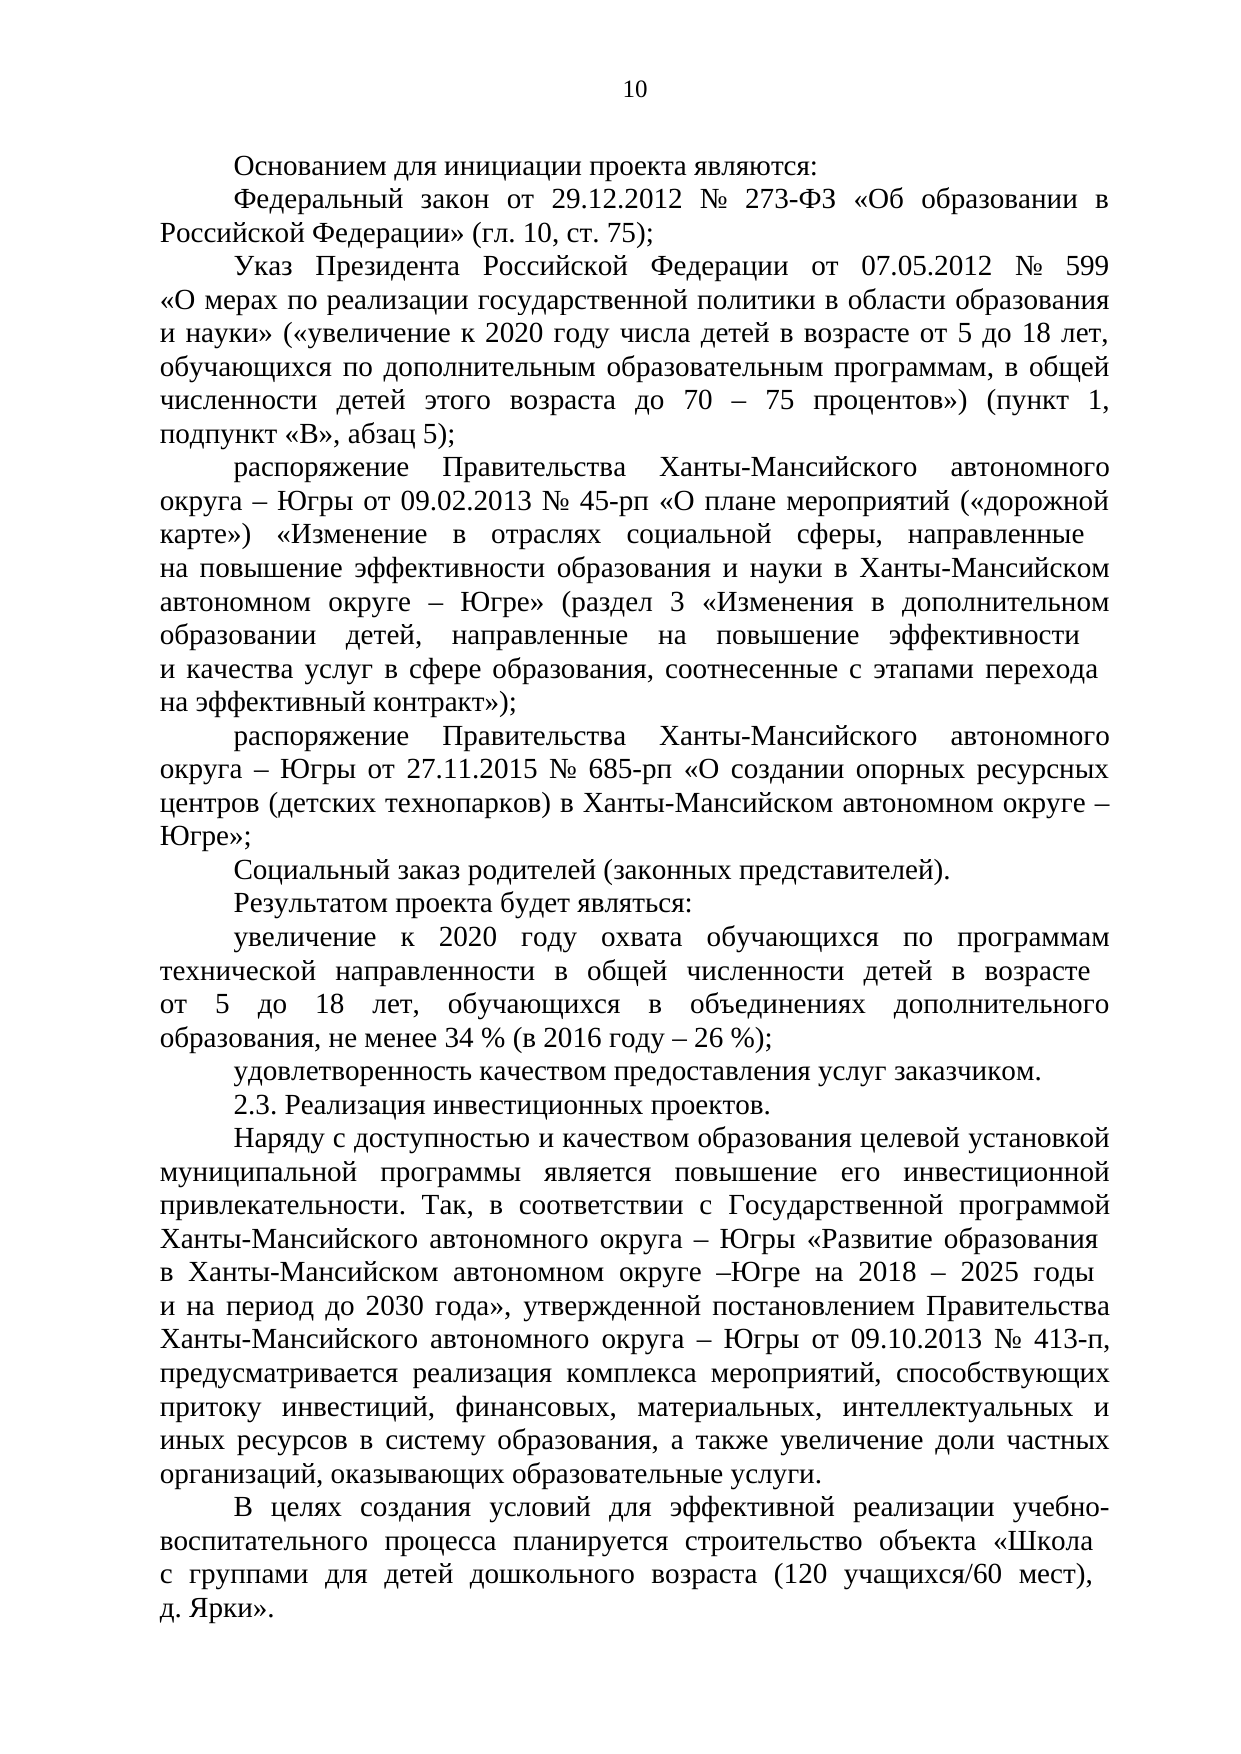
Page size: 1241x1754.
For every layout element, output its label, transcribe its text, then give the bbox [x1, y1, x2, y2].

text увеличение к 2020 году охвата обучающихся по программам технической направленности в общей численности детей в возрасте от 5 до 18 лет, обучающихся в объединениях дополнительного образования, не менее 34 % (в 2016 году – 26 %); [159, 919, 1110, 1053]
text Указ Президента Российской Федерации от 07.05.2012 № 599 «О мерах по реализации государственной политики в области образования и науки» («увеличение к 2020 году числа детей в возрасте от 5 до 18 лет, обучающихся по дополнительным образовательным программам, в общей численности детей этого возраста до 70 – 75 процентов») (пункт 1, подпункт «В», абзац 5); [159, 248, 1110, 449]
text Основанием для инициации проекта являются: [159, 148, 1110, 181]
text распоряжение Правительства Ханты-Мансийского автономного округа – Югры от 09.02.2013 № 45-рп «О плане мероприятий («дорожной карте») «Изменение в отраслях социальной сферы, направленные на повышение эффективности образования и науки в Ханты-Мансийском автономном округе – Югре» (раздел 3 «Изменения в дополнительном образовании детей, направленные на повышение эффективности и качества услуг в сфере образования, соотнесенные с этапами перехода на эффективный контракт»); [159, 449, 1110, 718]
text Результатом проекта будет являться: [159, 886, 1110, 919]
text Социальный заказ родителей (законных представителей). [159, 852, 1110, 886]
text распоряжение Правительства Ханты-Мансийского автономного округа – Югры от 27.11.2015 № 685-рп «О создании опорных ресурсных центров (детских технопарков) в Ханты-Мансийском автономном округе – Югре»; [159, 718, 1110, 852]
text удовлетворенность качеством предоставления услуг заказчиком. [159, 1053, 1110, 1087]
text Наряду с доступностью и качеством образования целевой установкой муниципальной программы является повышение его инвестиционной привлекательности. Так, в соответствии с Государственной программой Ханты-Мансийского автономного округа – Югры «Развитие образования в Ханты-Мансийском автономном округе –Югре на 2018 – 2025 годы и на период до 2030 года», утвержденной постановлением Правительства Ханты-Мансийского автономного округа – Югры от 09.10.2013 № 413-п, предусматривается реализация комплекса мероприятий, способствующих притоку инвестиций, финансовых, материальных, интеллектуальных и иных ресурсов в систему образования, а также увеличение доли частных организаций, оказывающих образовательные услуги. [159, 1120, 1110, 1489]
text В целях создания условий для эффективной реализации учебно-воспитательного процесса планируется строительство объекта «Школа с группами для детей дошкольного возраста (120 учащихся/60 мест), д. Ярки». [159, 1489, 1110, 1623]
text 2.3. Реализация инвестиционных проектов. [159, 1087, 1110, 1120]
text Федеральный закон от 29.12.2012 № 273-ФЗ «Об образовании в Российской Федерации» (гл. 10, ст. 75); [159, 181, 1110, 248]
